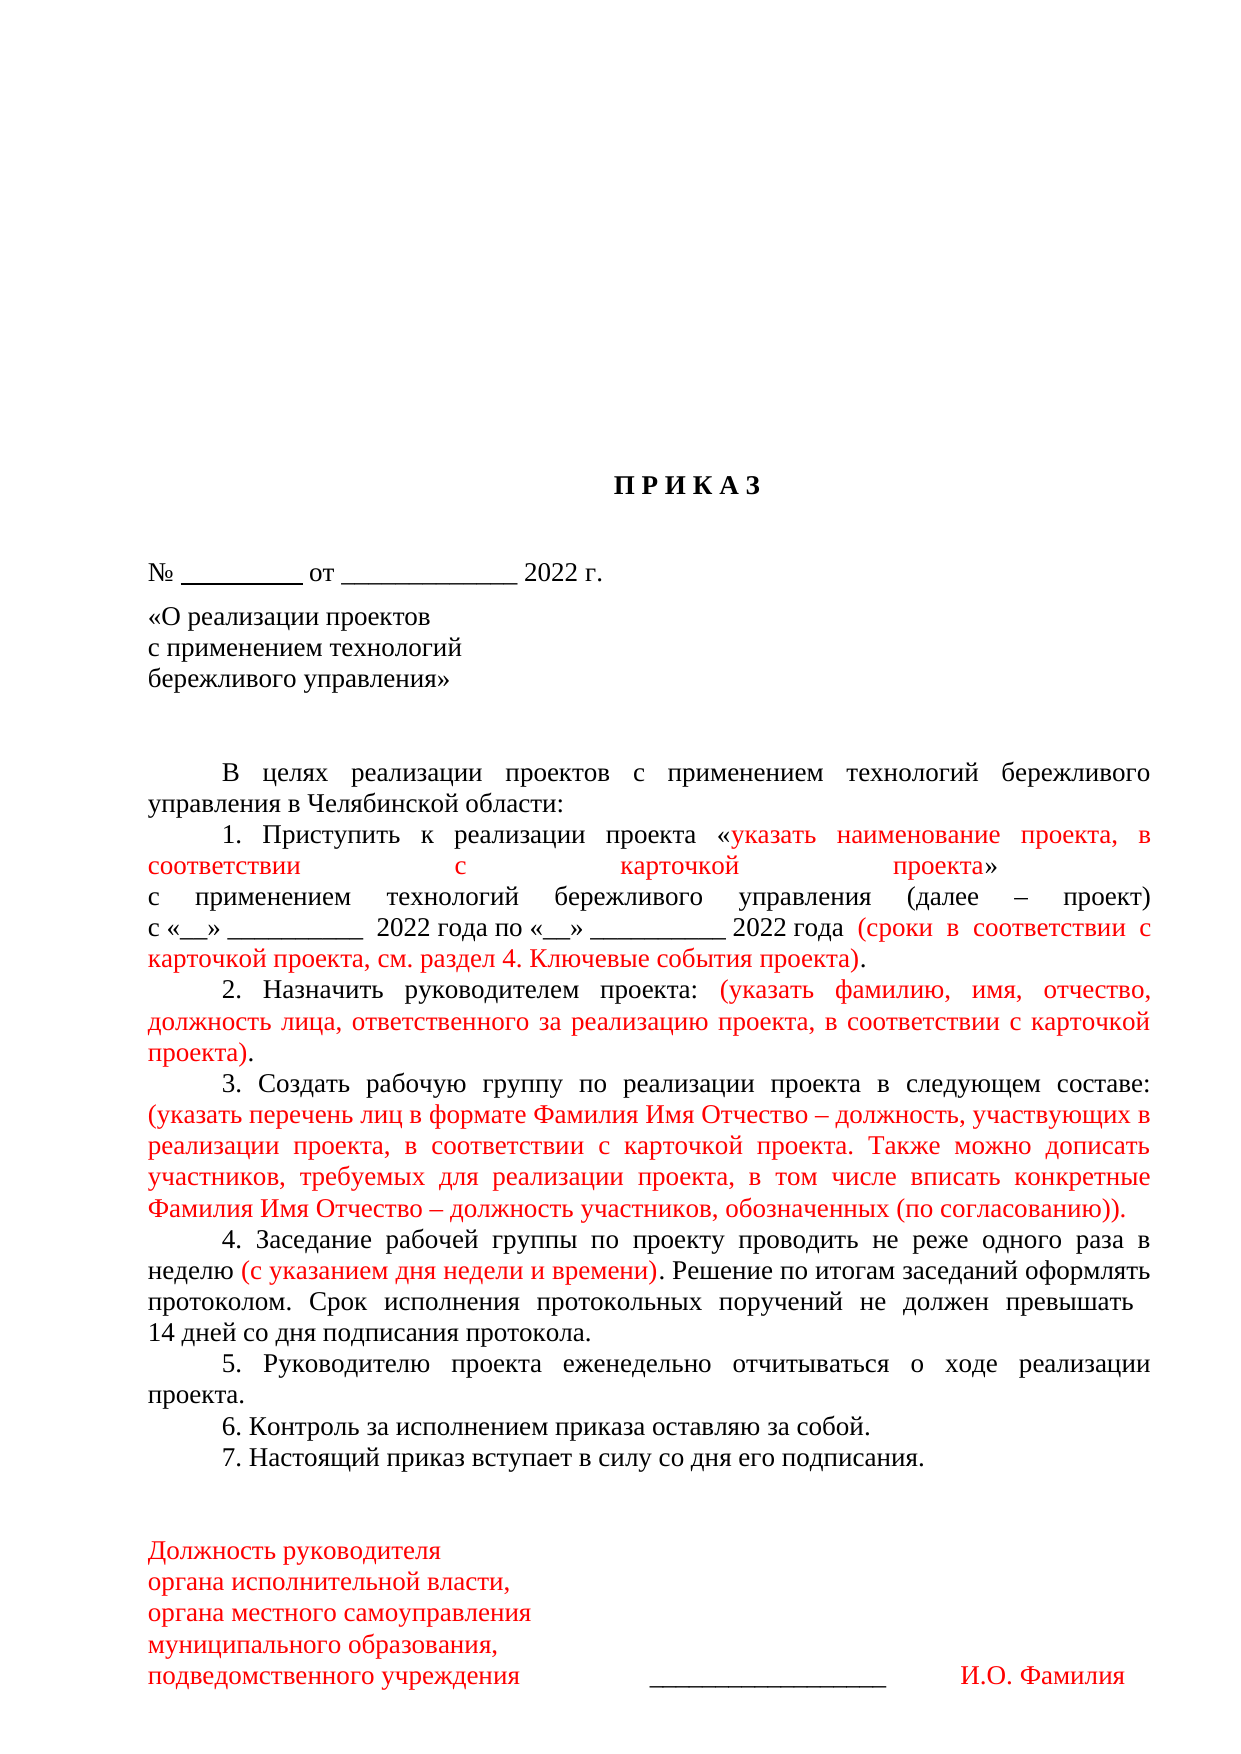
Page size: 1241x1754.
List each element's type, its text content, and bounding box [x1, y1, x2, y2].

text 6. Контроль за исполнением приказа оставляю за собой. [148, 1410, 1152, 1441]
text с применением технологий [148, 631, 1152, 662]
text «О реализации проектов [148, 600, 1152, 631]
text 5. Руководителю проекта еженедельно отчитываться о ходе реализации проекта. [148, 1347, 1152, 1410]
text 3. Создать рабочую группу по реализации проекта в следующем составе: (указать перечень лиц в формате Фамилия Имя Отчество – должность, участвующих в реализации проекта, в соответствии с карточкой проекта. Также можно дописать участников, требуемых для реализации проекта, в том числе вписать конкретные Фамилия Имя Отчество – должность участников, обозначенных (по согласованию)). [148, 1067, 1152, 1223]
list 1. Приступить к реализации проекта «указать наименование проекта, в соответствии с карточкой проекта» с применением технологий бережливого управления (далее – проект) с «__» __________ 2022 года по «__» __________ 2022 года (сроки в соответствии с карточкой проекта, см. раздел 4. Ключевые события проекта). [148, 818, 1152, 974]
text 2. Назначить руководителем проекта: (указать фамилию, имя, отчество, должность лица, ответственного за реализацию проекта, в соответствии с карточкой проекта). [148, 974, 1152, 1067]
text муниципального образования, [148, 1628, 1152, 1659]
text подведомственного учреждения И.О. Фамилия [148, 1659, 1152, 1690]
list 7. Настоящий приказ вступает в силу со дня его подписания. [148, 1441, 1152, 1472]
text Должность руководителя [148, 1534, 1152, 1565]
text органа исполнительной власти, [148, 1565, 1152, 1597]
text бережливого управления» [148, 662, 1152, 693]
text № от _____________ 2022 г. [148, 556, 1152, 587]
text В целях реализации проектов с применением технологий бережливого управления в Челябинской области: [148, 756, 1152, 818]
text 4. Заседание рабочей группы по проекту проводить не реже одного раза в неделю (с указанием дня недели и времени). Решение по итогам заседаний оформлять протоколом. Срок исполнения протокольных поручений не должен превышать 14 дней со дня подписания протокола. [148, 1223, 1152, 1347]
text органа местного самоуправления [148, 1597, 1152, 1628]
text П Р И К А З [148, 469, 1152, 500]
